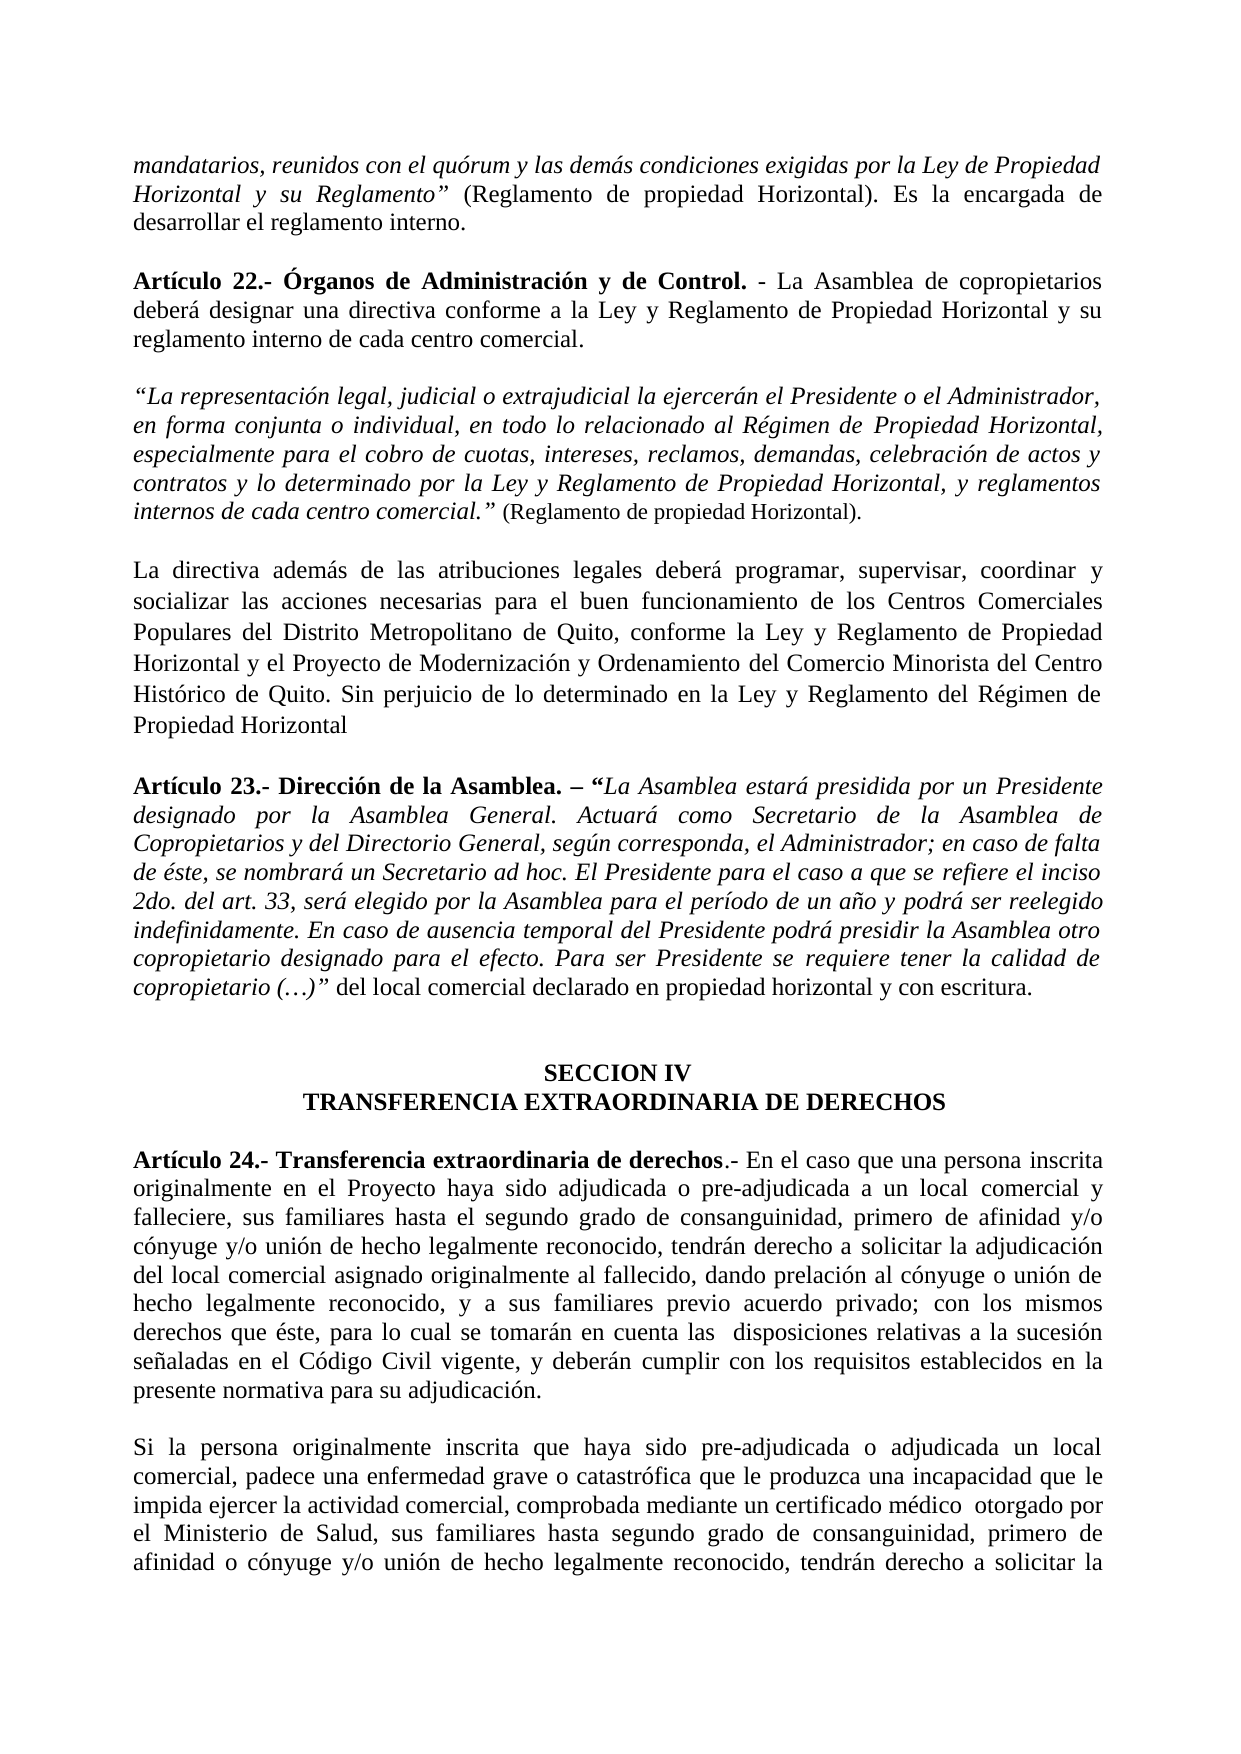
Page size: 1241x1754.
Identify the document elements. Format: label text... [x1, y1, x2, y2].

text TRANSFERENCIA EXTRAORDINARIA DE DERECHOS [133, 1087, 1116, 1116]
text Artículo 22.- Órganos de Administración y de Control. - La Asamblea de copropietarios deberá designar una directiva conforme a la Ley y Reglamento de Propiedad Horizontal y su reglamento interno de cada centro comercial. [133, 266, 1103, 352]
text Artículo 24.- Transferencia extraordinaria de derechos.- En el caso que una persona inscrita originalmente en el Proyecto haya sido adjudicada o pre-adjudicada a un local comercial y falleciere, sus familiares hasta el segundo grado de consanguinidad, primero de afinidad y/o cónyuge y/o unión de hecho legalmente reconocido, tendrán derecho a solicitar la adjudicación del local comercial asignado originalmente al fallecido, dando prelación al cónyuge o unión de hecho legalmente reconocido, y a sus familiares previo acuerdo privado; con los mismos derechos que éste, para lo cual se tomarán en cuenta las disposiciones relativas a la sucesión señaladas en el Código Civil vigente, y deberán cumplir con los requisitos establecidos en la presente normativa para su adjudicación. [133, 1145, 1103, 1403]
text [133, 1432, 1103, 1576]
text Artículo 23.- Dirección de la Asamblea. – “La Asamblea estará presidida por un Presidente designado por la Asamblea General. Actuará como Secretario de la Asamblea de Copropietarios y del Directorio General, según corresponda, el Administrador; en caso de falta de éste, se nombrará un Secretario ad hoc. El Presidente para el caso a que se refiere el inciso 2do. del art. 33, será elegido por la Asamblea para el período de un año y podrá ser reelegido indefinidamente. En caso de ausencia temporal del Presidente podrá presidir la Asamblea otro copropietario designado para el efecto. Para ser Presidente se requiere tener la calidad de copropietario (…)” del local comercial declarado en propiedad horizontal y con escritura. [133, 771, 1103, 1001]
text La directiva además de las atribuciones legales deberá programar, supervisar, coordinar y socializar las acciones necesarias para el buen funcionamiento de los Centros Comerciales Populares del Distrito Metropolitano de Quito, conforme la Ley y Reglamento de Propiedad Horizontal y el Proyecto de Modernización y Ordenamiento del Comercio Minorista del Centro Histórico de Quito. Sin perjuicio de lo determinado en la Ley y Reglamento del Régimen de Propiedad Horizontal [133, 555, 1103, 739]
text “La representación legal, judicial o extrajudicial la ejercerán el Presidente o el Administrador, en forma conjunta o individual, en todo lo relacionado al Régimen de Propiedad Horizontal, especialmente para el cobro de cuotas, intereses, reclamos, demandas, celebración de actos y contratos y lo determinado por la Ley y Reglamento de Propiedad Horizontal, y reglamentos internos de cada centro comercial.” (Reglamento de propiedad Horizontal). [133, 381, 1103, 525]
text SECCION IV [481, 1058, 754, 1087]
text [133, 150, 1102, 236]
